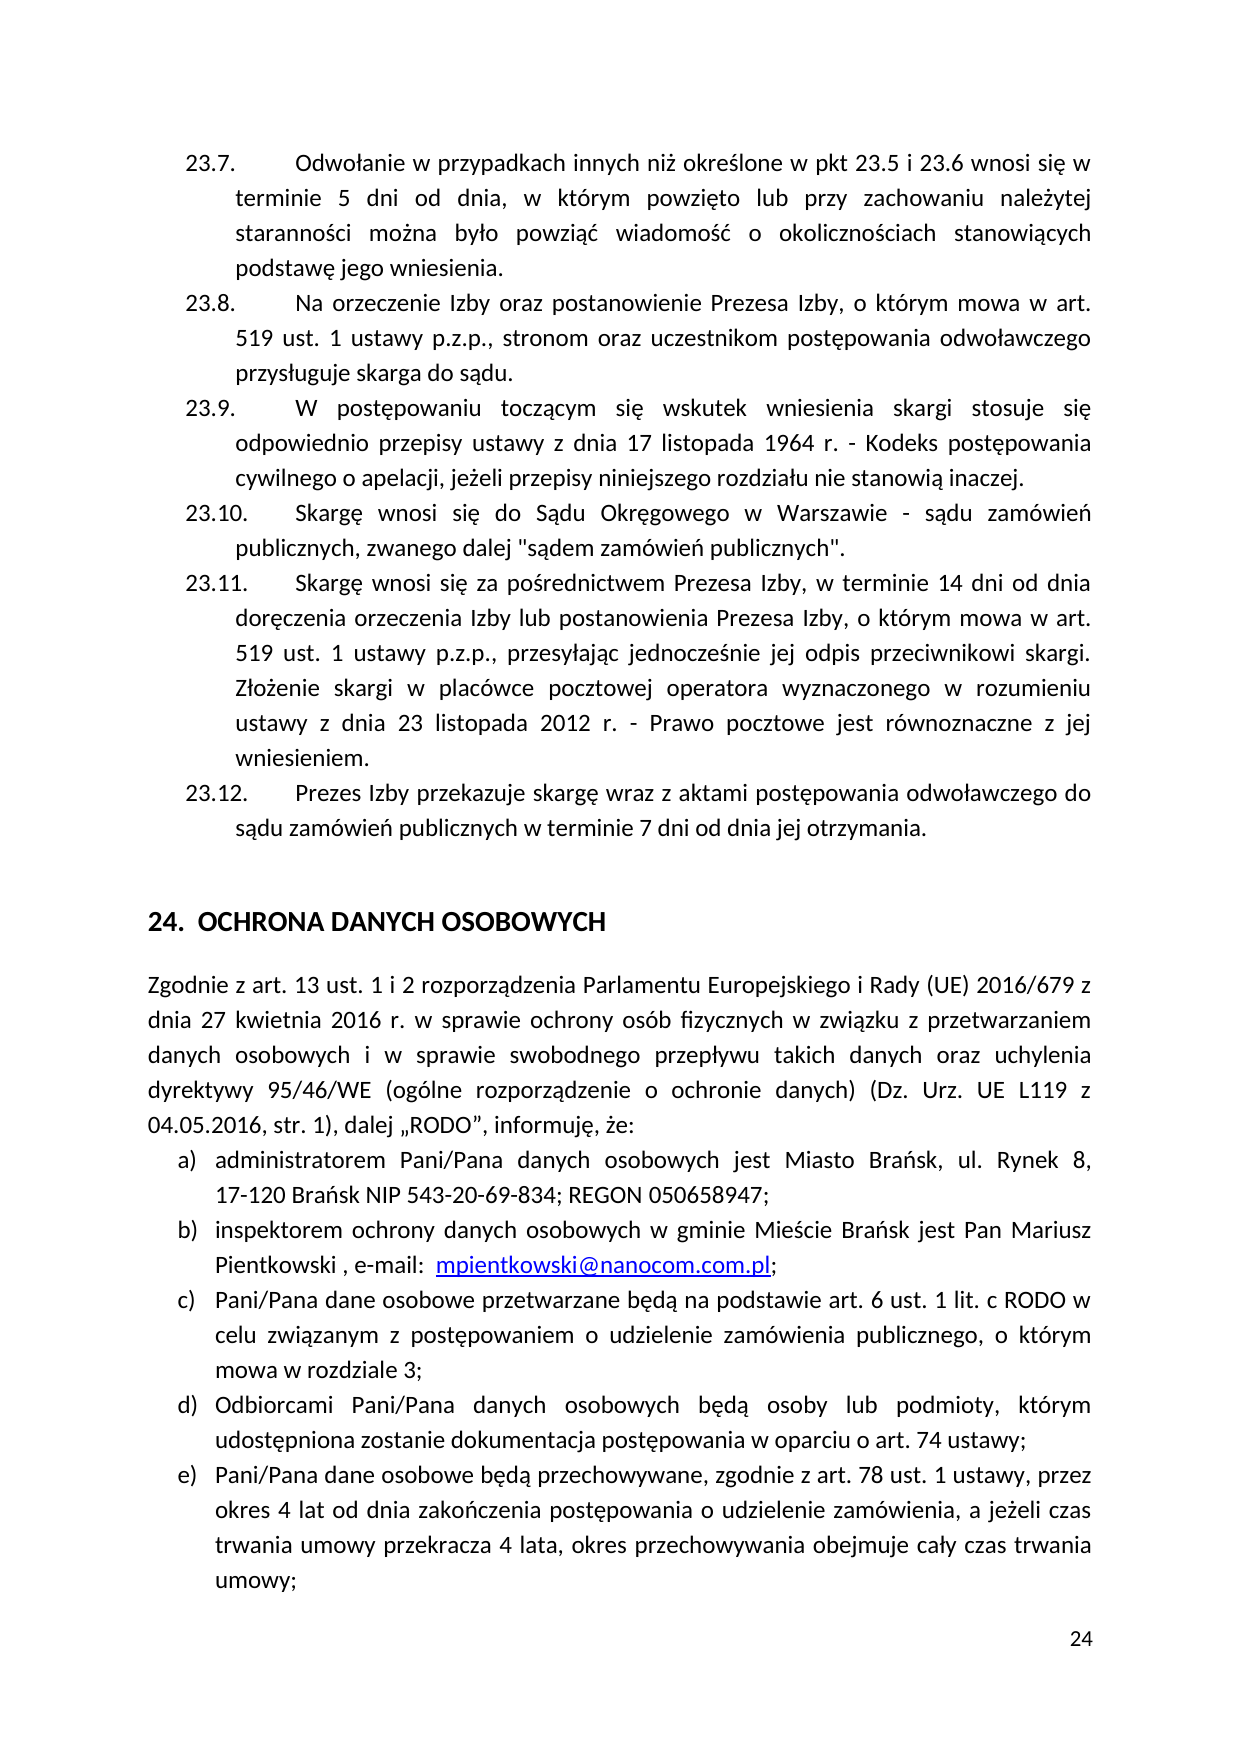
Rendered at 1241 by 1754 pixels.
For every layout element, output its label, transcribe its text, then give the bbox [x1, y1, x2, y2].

list inspektorem ochrony danych osobowych w gminie Mieście Brańsk jest Pan Mariusz Pientkowski , e-mail: mpientkowski@nanocom.com.pl; [177, 1214, 1093, 1280]
list Pani/Pana dane osobowe przetwarzane będą na podstawie art. 6 ust. 1 lit. c RODO w celu związanym z postępowaniem o udzielenie zamówienia publicznego, o którym mowa w rozdziale 3; [177, 1284, 1093, 1385]
list W postępowaniu toczącym się wskutek wniesienia skargi stosuje się odpowiednio przepisy ustawy z dnia 17 listopada 1964 r. - Kodeks postępowania cywilnego o apelacji, jeżeli przepisy niniejszego rozdziału nie stanowią inaczej. [185, 393, 1093, 493]
list Odwołanie w przypadkach innych niż określone w pkt 23.5 i 23.6 wnosi się w terminie 5 dni od dnia, w którym powzięto lub przy zachowaniu należytej staranności można było powziąć wiadomość o okolicznościach stanowiących podstawę jego wniesienia. [185, 148, 1093, 283]
list Skargę wnosi się do Sądu Okręgowego w Warszawie - sądu zamówień publicznych, zwanego dalej "sądem zamówień publicznych". [185, 498, 1093, 563]
text Zgodnie z art. 13 ust. 1 i 2 rozporządzenia Parlamentu Europejskiego i Rady (UE) 2016/679 z dnia 27 kwietnia 2016 r. w sprawie ochrony osób fizycznych w związku z przetwarzaniem danych osobowych i w sprawie swobodnego przepływu takich danych oraz uchylenia dyrektywy 95/46/WE (ogólne rozporządzenie o ochronie danych) (Dz. Urz. UE L119 z 04.05.2016, str. 1), dalej „RODO”, informuję, że: [148, 969, 1093, 1140]
list Odbiorcami Pani/Pana danych osobowych będą osoby lub podmioty, którym udostępniona zostanie dokumentacja postępowania w oparciu o art. 74 ustawy; [177, 1389, 1093, 1455]
list Na orzeczenie Izby oraz postanowienie Prezesa Izby, o którym mowa w art. 519 ust. 1 ustawy p.z.p., stronom oraz uczestnikom postępowania odwoławczego przysługuje skarga do sądu. [185, 288, 1093, 388]
list administratorem Pani/Pana danych osobowych jest Miasto Brańsk, ul. Rynek 8, 17-120 Brańsk NIP 543-20-69-834; REGON 050658947; [177, 1144, 1093, 1210]
list Prezes Izby przekazuje skargę wraz z aktami postępowania odwoławczego do sądu zamówień publicznych w terminie 7 dni od dnia jej otrzymania. [185, 778, 1093, 843]
list Pani/Pana dane osobowe będą przechowywane, zgodnie z art. 78 ust. 1 ustawy, przez okres 4 lat od dnia zakończenia postępowania o udzielenie zamówienia, a jeżeli czas trwania umowy przekracza 4 lata, okres przechowywania obejmuje cały czas trwania umowy; [177, 1459, 1093, 1595]
list Skargę wnosi się za pośrednictwem Prezesa Izby, w terminie 14 dni od dnia doręczenia orzeczenia Izby lub postanowienia Prezesa Izby, o którym mowa w art. 519 ust. 1 ustawy p.z.p., przesyłając jednocześnie jej odpis przeciwnikowi skargi. Złożenie skargi w placówce pocztowej operatora wyznaczonego w rozumieniu ustawy z dnia 23 listopada 2012 r. - Prawo pocztowe jest równoznaczne z jej wniesieniem. [185, 568, 1093, 773]
list OCHRONA DANYCH OSOBOWYCH [148, 903, 1093, 939]
